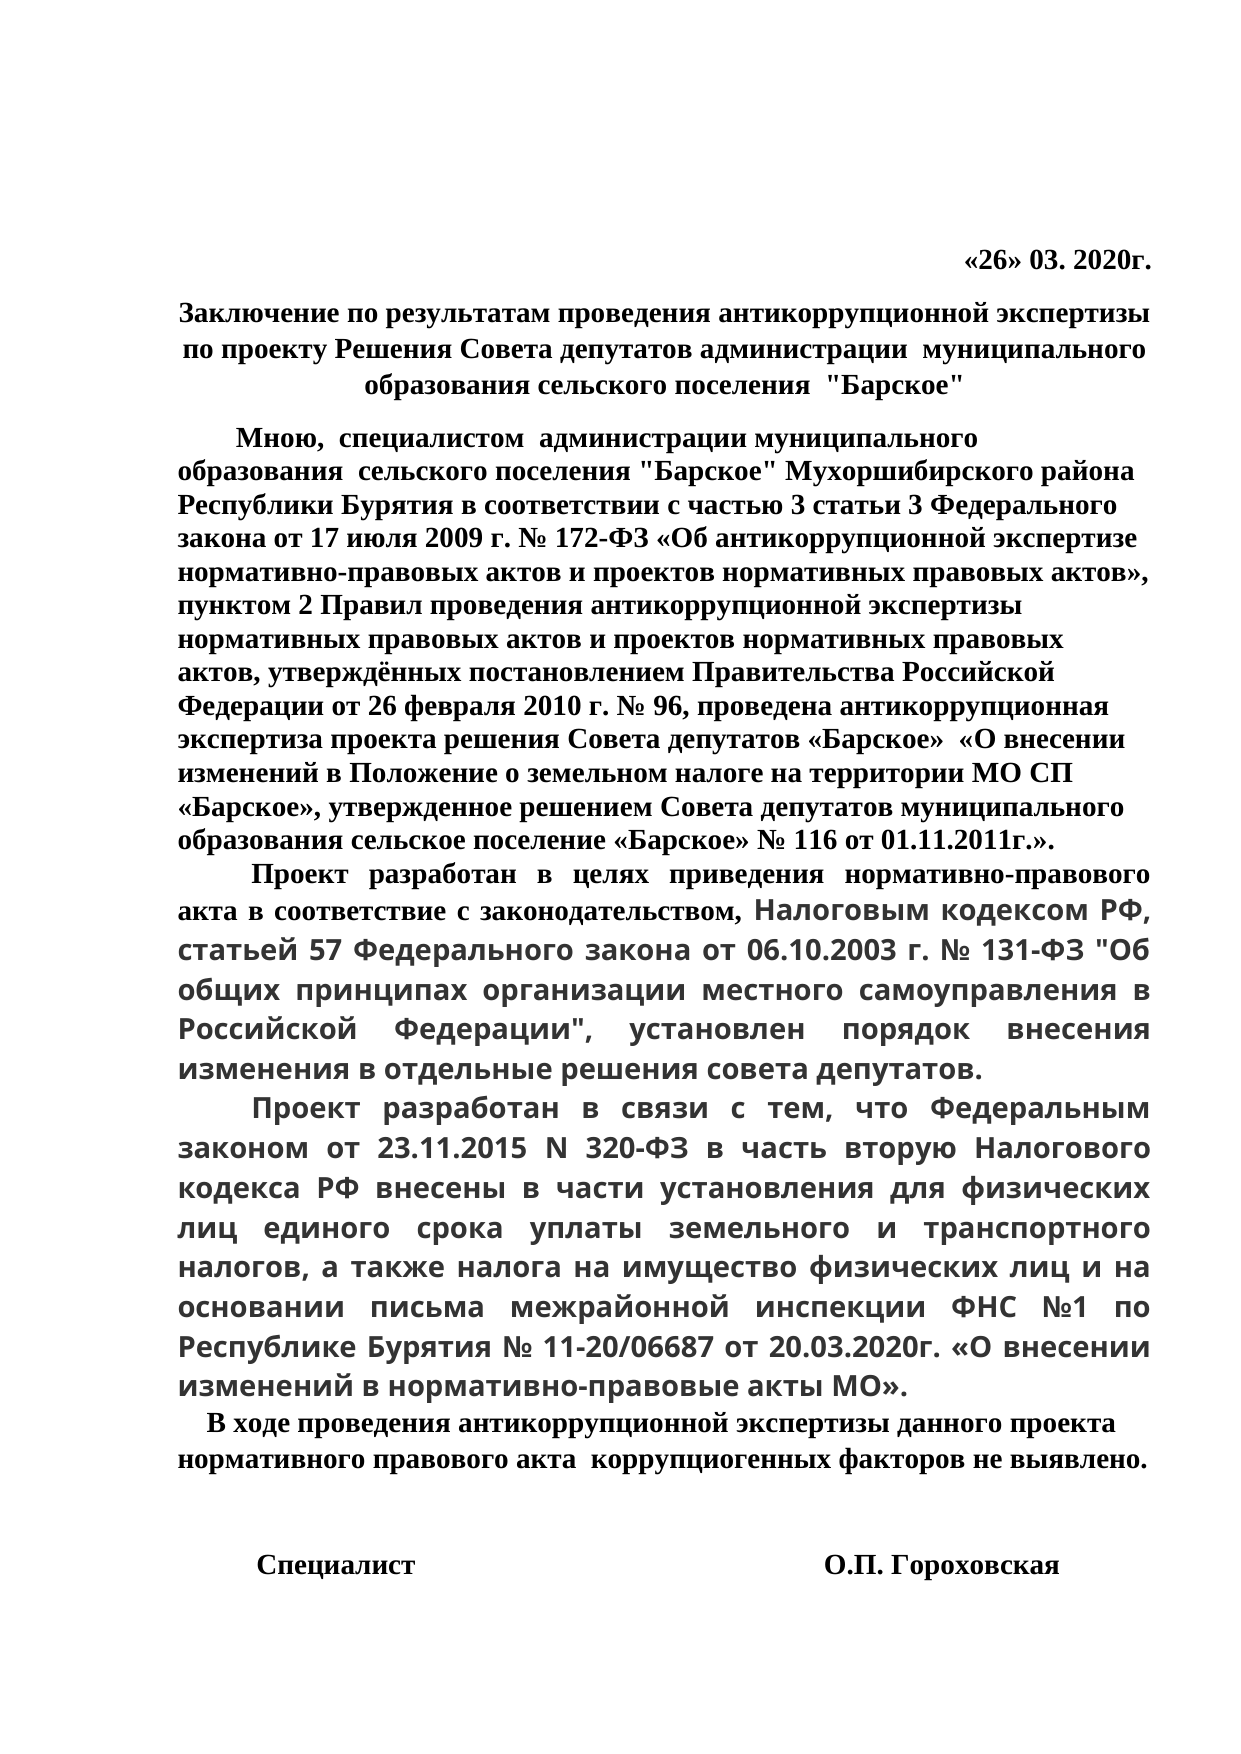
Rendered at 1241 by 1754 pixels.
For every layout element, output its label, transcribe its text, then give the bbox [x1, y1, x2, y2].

text В ходе проведения антикоррупционной экспертизы данного проекта нормативного правового акта коррупциогенных факторов не выявлено. [177, 1405, 1158, 1475]
text Заключение по результатам проведения антикоррупционной экспертизы по проекту Решения Совета депутатов администрации муниципального образования сельского поселения "Барское" [177, 295, 1152, 401]
text Проект разработан в связи с тем, что Федеральным законом от 23.11.2015 N 320-ФЗ в часть вторую Налогового кодекса РФ внесены в части установления для физических лиц единого срока уплаты земельного и транспортного налогов, а также налога на имущество физических лиц и на основании письма межрайонной инспекции ФНС №1 по Республике Бурятия № 11-20/06687 от 20.03.2020г. «О внесении изменений в нормативно-правовые акты МО». [177, 1088, 1152, 1405]
text Мною, специалистом администрации муниципального образования сельского поселения "Барское" Мухоршибирского района Республики Бурятия в соответствии с частью 3 статьи 3 Федерального закона от 17 июля . № 172-ФЗ «Об антикоррупционной экспертизе нормативно-правовых актов и проектов нормативных правовых актов», пунктом 2 Правил проведения антикоррупционной экспертизы нормативных правовых актов и проектов нормативных правовых актов, утверждённых постановлением Правительства Российской Федерации от 26 февраля . № 96, проведена антикоррупционная экспертиза проекта решения Совета депутатов «Барское» «О внесении изменений в Положение о земельном налоге на территории МО СП «Барское», утвержденное решением Совета депутатов муниципального образования сельское поселение «Барское» № 116 от 01.11.2011г.». [177, 420, 1152, 856]
text «26» 03. 2020г. [177, 242, 1152, 275]
text Проект разработан в целях приведения нормативно-правового акта в соответствие с законодательством, Налоговым кодексом РФ, статьей 57 Федерального закона от 06.10.2003 г. № 131-ФЗ "Об общих принципах организации местного самоуправления в Российской Федерации", установлен порядок внесения изменения в отдельные решения совета депутатов. [177, 856, 1152, 1088]
text Специалист О.П. Гороховская [183, 1547, 1158, 1581]
